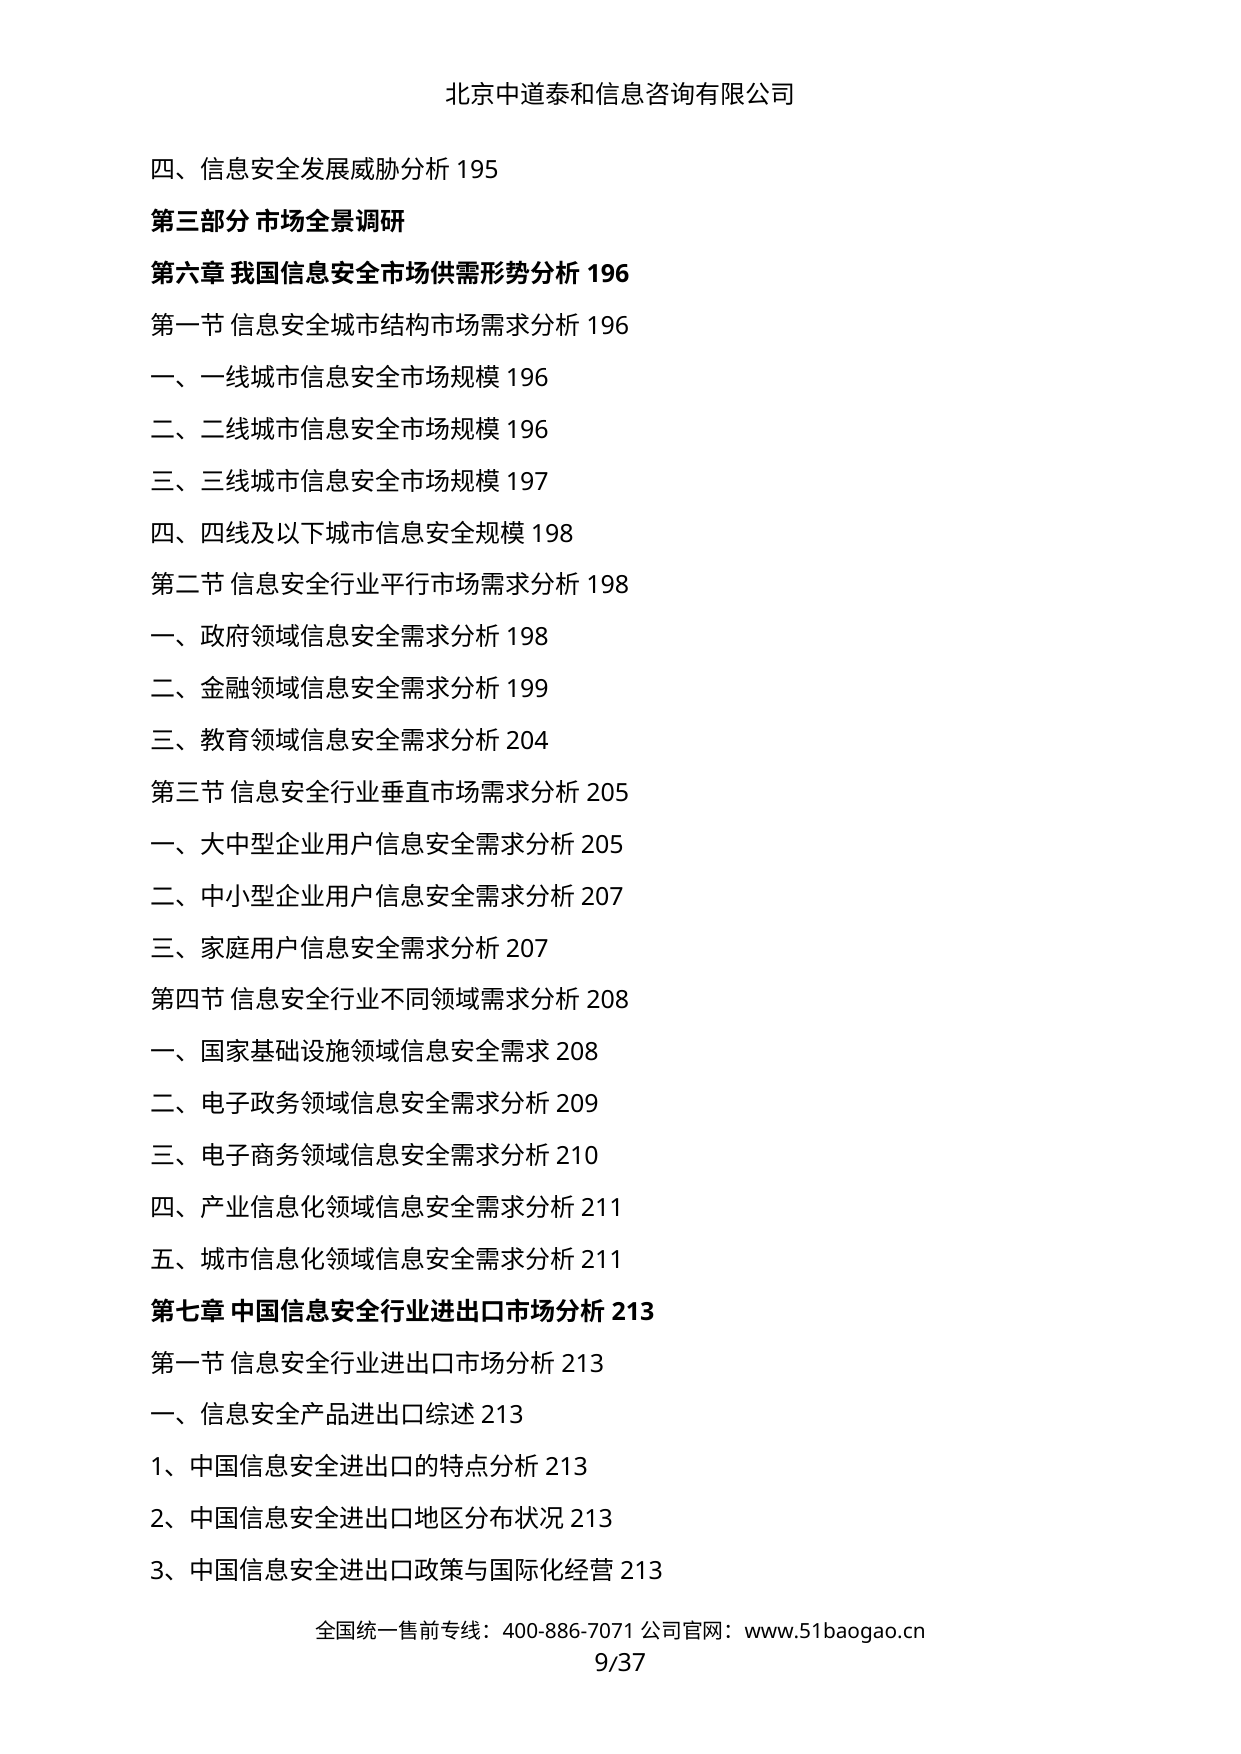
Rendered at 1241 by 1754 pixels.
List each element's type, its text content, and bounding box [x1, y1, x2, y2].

text 三、三线城市信息安全市场规模 197 [150, 461, 1090, 497]
text 一、政府领域信息安全需求分析 198 [150, 617, 1090, 653]
text 3、中国信息安全进出口政策与国际化经营 213 [150, 1551, 1090, 1587]
text 二、二线城市信息安全市场规模 196 [150, 409, 1090, 446]
text 二、中小型企业用户信息安全需求分析 207 [150, 876, 1090, 912]
text 二、金融领域信息安全需求分析 199 [150, 669, 1090, 705]
text 四、产业信息化领域信息安全需求分析 211 [150, 1187, 1090, 1224]
text 三、家庭用户信息安全需求分析 207 [150, 928, 1090, 964]
text 二、电子政务领域信息安全需求分析 209 [150, 1084, 1090, 1120]
text 四、信息安全发展威胁分析 195 [150, 150, 1090, 186]
text 四、四线及以下城市信息安全规模 198 [150, 513, 1090, 549]
text 1、中国信息安全进出口的特点分析 213 [150, 1447, 1090, 1483]
text 三、教育领域信息安全需求分析 204 [150, 721, 1090, 757]
text 一、大中型企业用户信息安全需求分析 205 [150, 824, 1090, 861]
text 一、一线城市信息安全市场规模 196 [150, 357, 1090, 394]
text 第三节 信息安全行业垂直市场需求分析 205 [150, 772, 1090, 809]
text 第四节 信息安全行业不同领域需求分析 208 [150, 980, 1090, 1016]
text 第七章 中国信息安全行业进出口市场分析 213 [150, 1291, 1090, 1327]
text 第一节 信息安全行业进出口市场分析 213 [150, 1343, 1090, 1379]
text 第一节 信息安全城市结构市场需求分析 196 [150, 306, 1090, 342]
text 一、国家基础设施领域信息安全需求 208 [150, 1032, 1090, 1068]
text 第二节 信息安全行业平行市场需求分析 198 [150, 565, 1090, 601]
text 一、信息安全产品进出口综述 213 [150, 1395, 1090, 1431]
text 第六章 我国信息安全市场供需形势分析 196 [150, 254, 1090, 290]
text 2、中国信息安全进出口地区分布状况 213 [150, 1499, 1090, 1535]
text 第三部分 市场全景调研 [150, 202, 1090, 238]
text 三、电子商务领域信息安全需求分析 210 [150, 1136, 1090, 1172]
text 五、城市信息化领域信息安全需求分析 211 [150, 1239, 1090, 1276]
